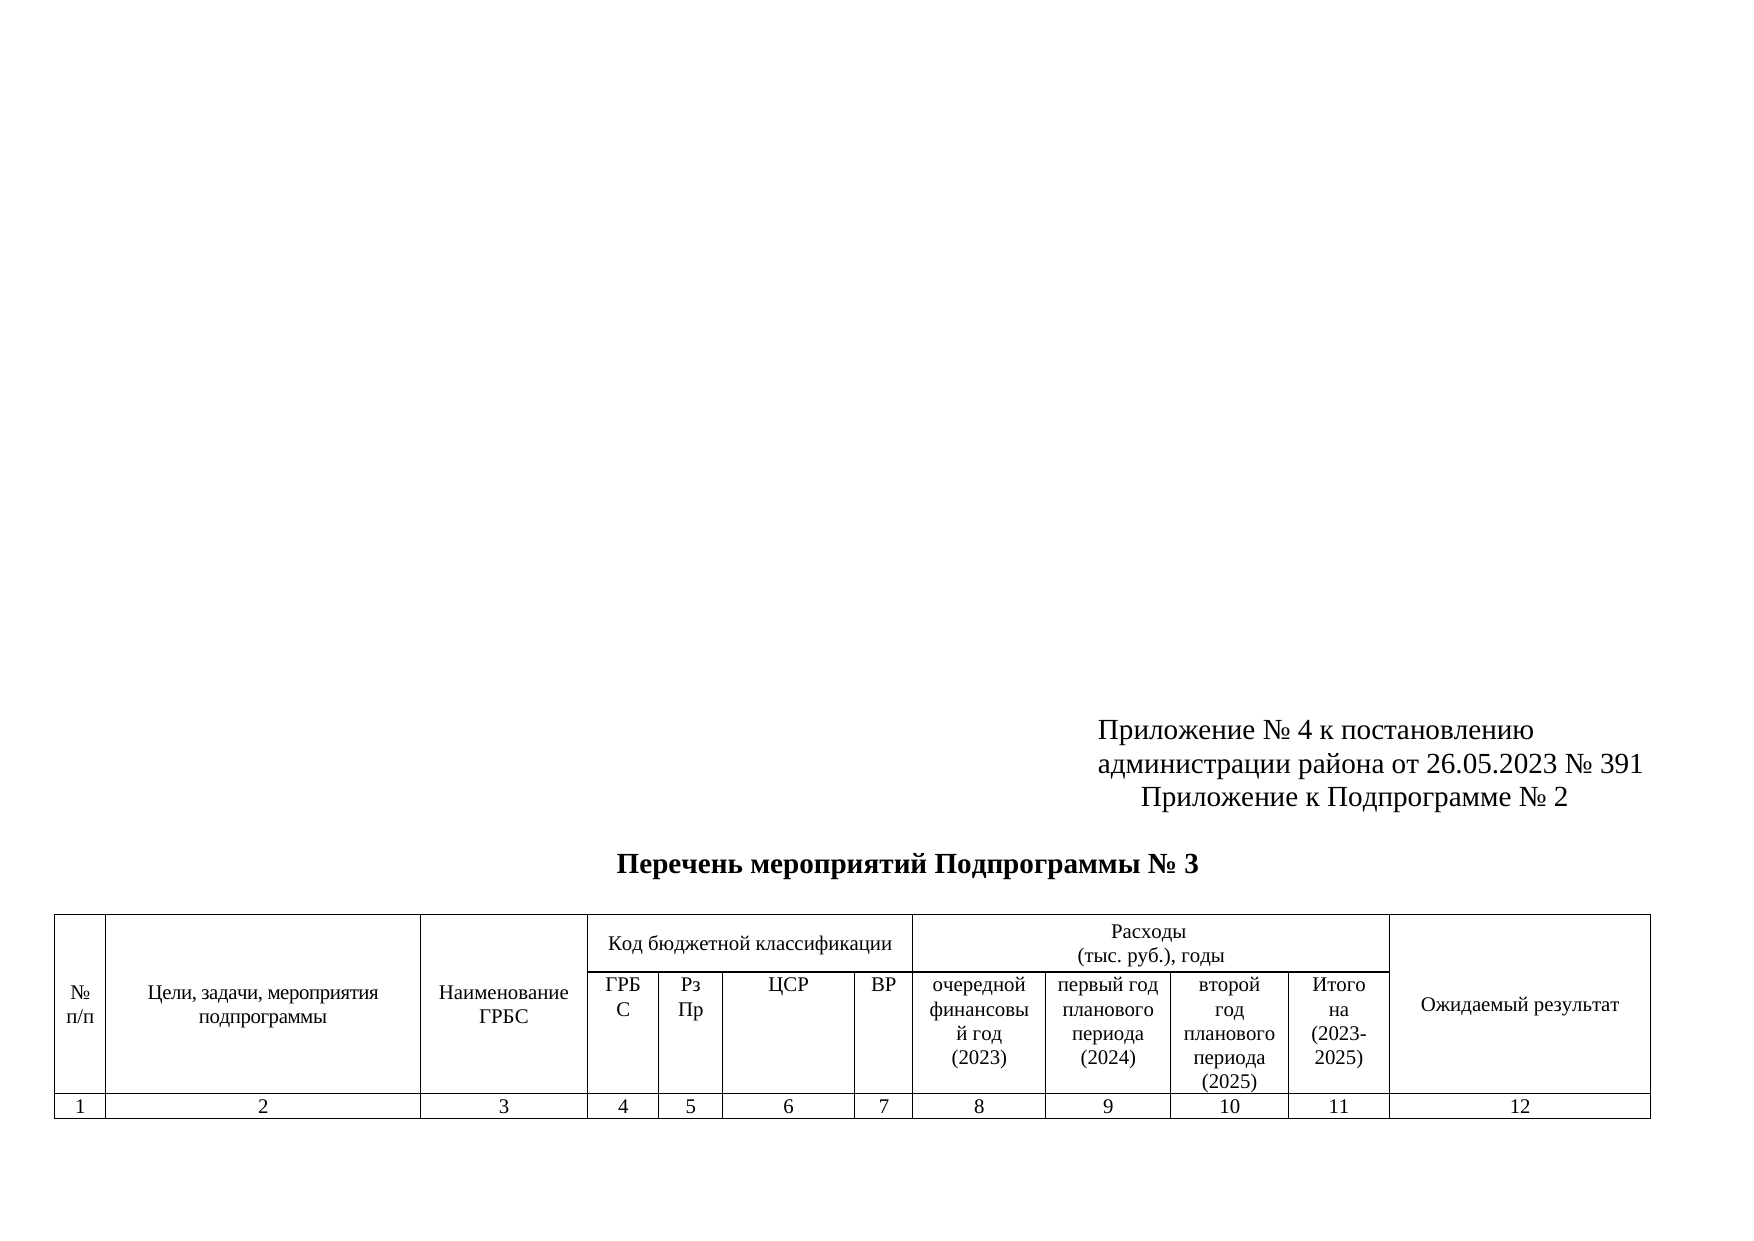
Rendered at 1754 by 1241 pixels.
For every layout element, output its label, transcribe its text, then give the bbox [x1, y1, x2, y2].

table_header Наименование ГРБС [421, 915, 587, 1093]
table_cell ВР [855, 973, 912, 1093]
table_cell очередной финансовый год (2023) [913, 973, 1045, 1093]
text администрации района от 26.05.2023 № 391 [99, 746, 1754, 779]
table_cell 1 [55, 1094, 105, 1118]
table_cell Рз Пр [659, 973, 722, 1093]
table_header Код бюджетной классификации [588, 915, 912, 971]
table_cell 6 [723, 1094, 854, 1118]
table_cell 10 [1171, 1094, 1288, 1118]
table_header Расходы (тыс. руб.), годы [913, 915, 1389, 971]
table_cell Итого на (2023-2025) [1289, 973, 1389, 1093]
table_cell 2 [106, 1094, 420, 1118]
table_cell 9 [1046, 1094, 1170, 1118]
table_cell 8 [913, 1094, 1045, 1118]
table_cell 7 [855, 1094, 912, 1118]
table_cell 5 [659, 1094, 722, 1118]
title Перечень мероприятий Подпрограммы № 3 [99, 846, 1695, 880]
table_cell 12 [1390, 1094, 1650, 1118]
table_cell 4 [588, 1094, 658, 1118]
table_header Цели, задачи, мероприятия подпрограммы [106, 915, 420, 1093]
text Приложение № 4 к постановлению [99, 712, 1754, 746]
title Приложение к Подпрограмме № 2 [174, 779, 1695, 813]
table_cell первый год планового периода (2024) [1046, 973, 1170, 1093]
table_cell 11 [1289, 1094, 1389, 1118]
table_cell 3 [421, 1094, 587, 1118]
table_header № п/п [55, 915, 105, 1093]
table_header Ожидаемый результат [1390, 915, 1650, 1093]
table_cell ЦСР [723, 973, 854, 1093]
table_cell ГРБС [588, 973, 658, 1093]
table_cell второй год планового периода (2025) [1171, 973, 1288, 1093]
